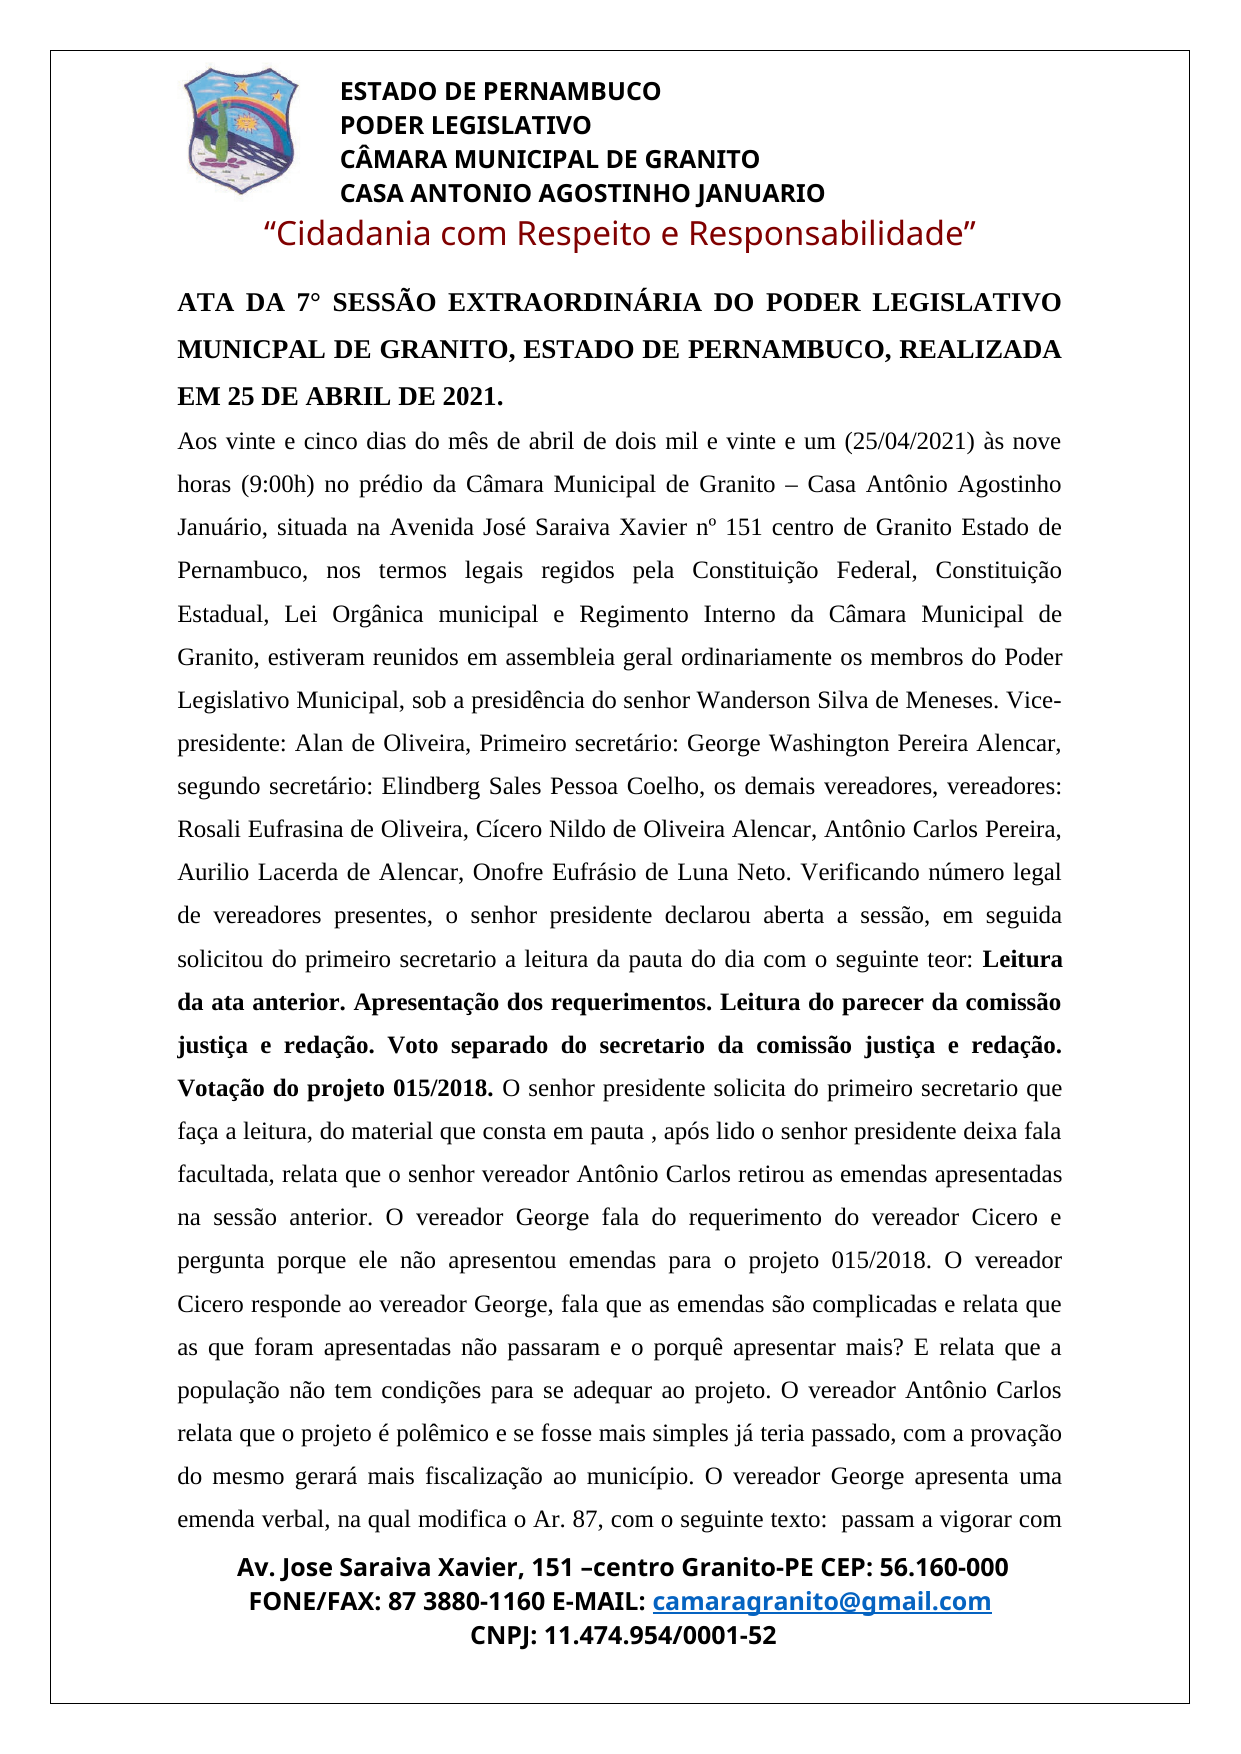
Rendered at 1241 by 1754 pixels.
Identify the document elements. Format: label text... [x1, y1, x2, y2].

text ATA DA 7° SESSÃO EXTRAORDINÁRIA DO PODER LEGISLATIVO MUNICPAL DE GRANITO, ESTADO DE PERNAMBUCO, REALIZADA EM 25 DE ABRIL DE 2021. [177, 286, 1063, 411]
picture [177, 62, 308, 202]
